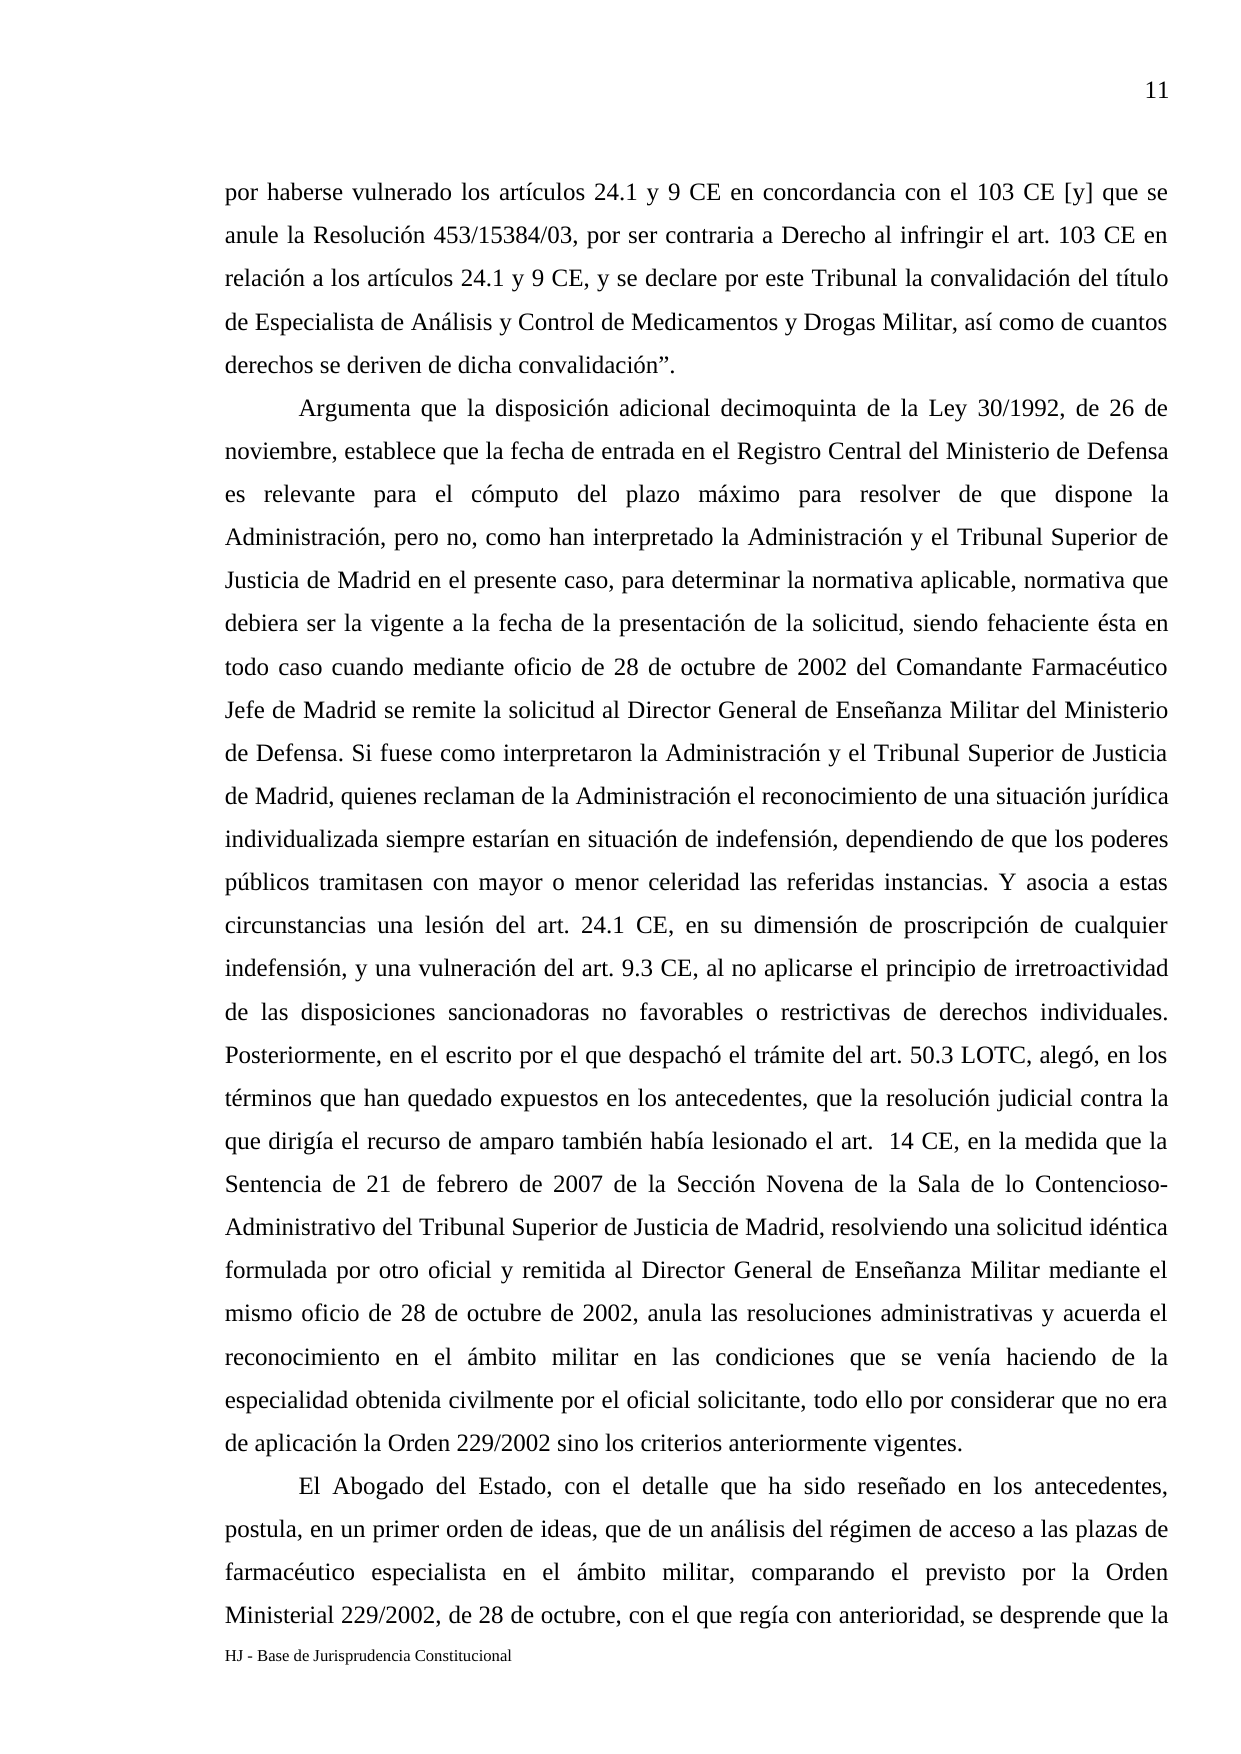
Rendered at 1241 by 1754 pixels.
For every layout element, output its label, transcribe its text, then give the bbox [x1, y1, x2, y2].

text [224, 1471, 1169, 1629]
text Argumenta que la disposición adicional decimoquinta de la Ley 30/1992, de 26 de noviembre, establece que la fecha de entrada en el Registro Central del Ministerio de Defensa es relevante para el cómputo del plazo máximo para resolver de que dispone la Administración, pero no, como han interpretado la Administración y el Tribunal Superior de Justicia de Madrid en el presente caso, para determinar la normativa aplicable, normativa que debiera ser la vigente a la fecha de la presentación de la solicitud, siendo fehaciente ésta en todo caso cuando mediante oficio de 28 de octubre de 2002 del Comandante Farmacéutico Jefe de Madrid se remite la solicitud al Director General de Enseñanza Militar del Ministerio de Defensa. Si fuese como interpretaron la Administración y el Tribunal Superior de Justicia de Madrid, quienes reclaman de la Administración el reconocimiento de una situación jurídica individualizada siempre estarían en situación de indefensión, dependiendo de que los poderes públicos tramitasen con mayor o menor celeridad las referidas instancias. Y asocia a estas circunstancias una lesión del art. 24.1 CE, en su dimensión de proscripción de cualquier indefensión, y una vulneración del art. 9.3 CE, al no aplicarse el principio de irretroactividad de las disposiciones sancionadoras no favorables o restrictivas de derechos individuales. Posteriormente, en el escrito por el que despachó el trámite del art. 50.3 LOTC, alegó, en los términos que han quedado expuestos en los antecedentes, que la resolución judicial contra la que dirigía el recurso de amparo también había lesionado el art. 14 CE, en la medida que la Sentencia de 21 de febrero de 2007 de la Sección Novena de la Sala de lo Contencioso-Administrativo del Tribunal Superior de Justicia de Madrid, resolviendo una solicitud idéntica formulada por otro oficial y remitida al Director General de Enseñanza Militar mediante el mismo oficio de 28 de octubre de 2002, anula las resoluciones administrativas y acuerda el reconocimiento en el ámbito militar en las condiciones que se venía haciendo de la especialidad obtenida civilmente por el oficial solicitante, todo ello por considerar que no era de aplicación la Orden 229/2002 sino los criterios anteriormente vigentes. [224, 393, 1169, 1457]
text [224, 177, 1169, 378]
